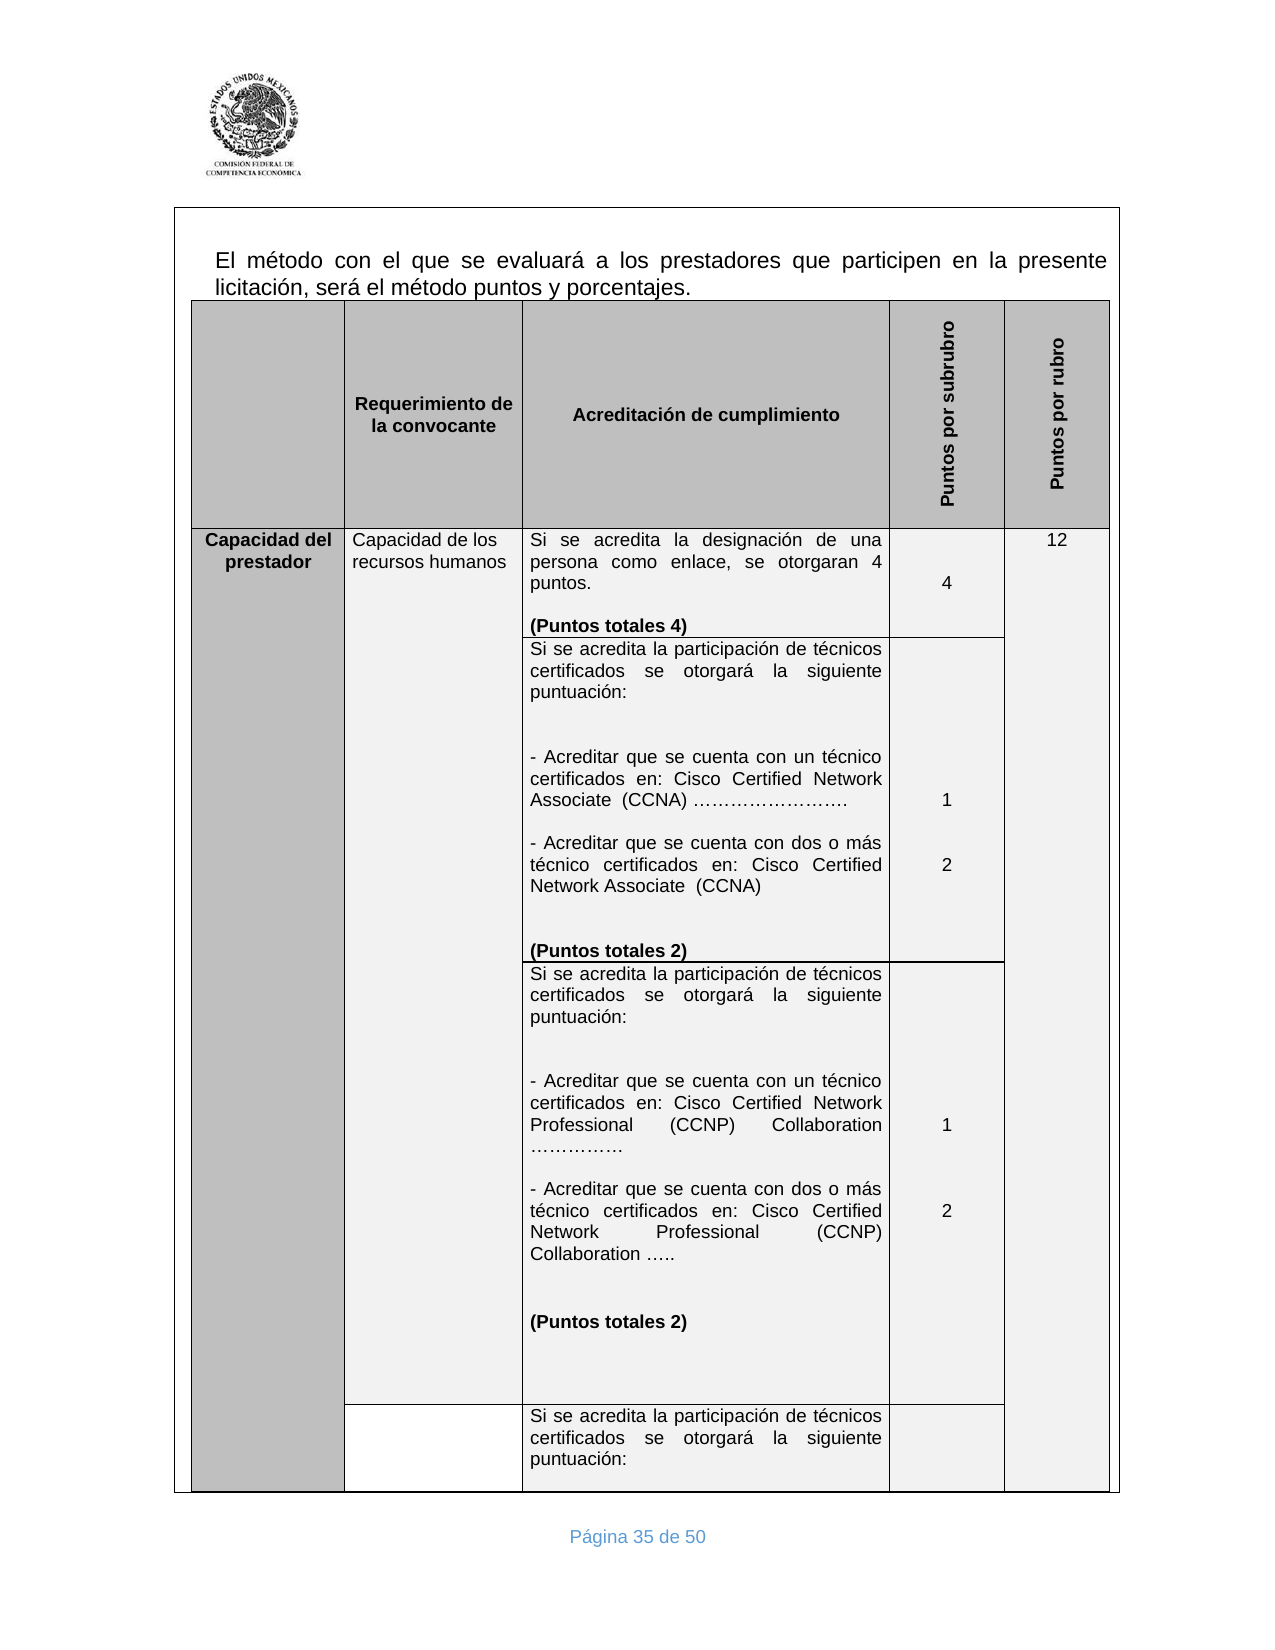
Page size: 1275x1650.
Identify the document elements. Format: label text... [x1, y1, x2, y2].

picture [188, 73, 322, 179]
